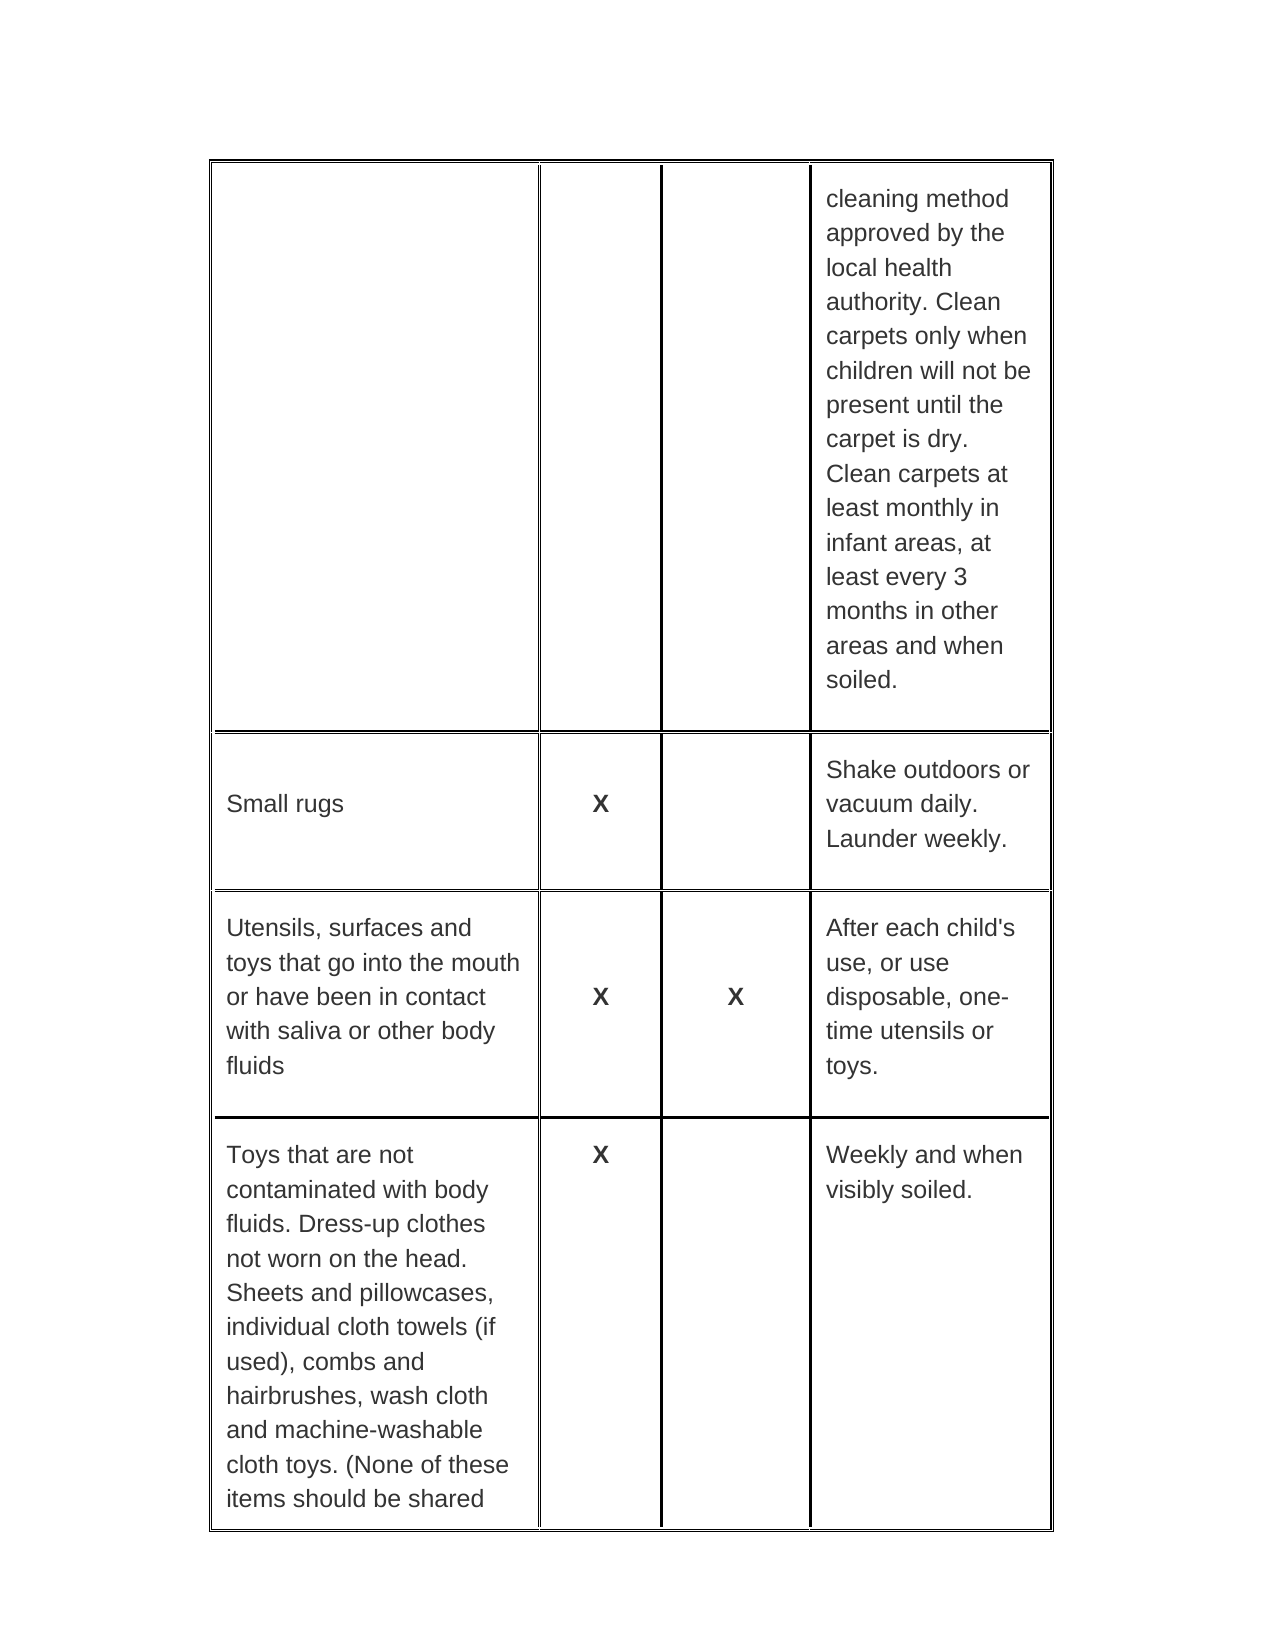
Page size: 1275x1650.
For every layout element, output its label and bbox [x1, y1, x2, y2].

table_cell [199, 150, 1076, 1541]
